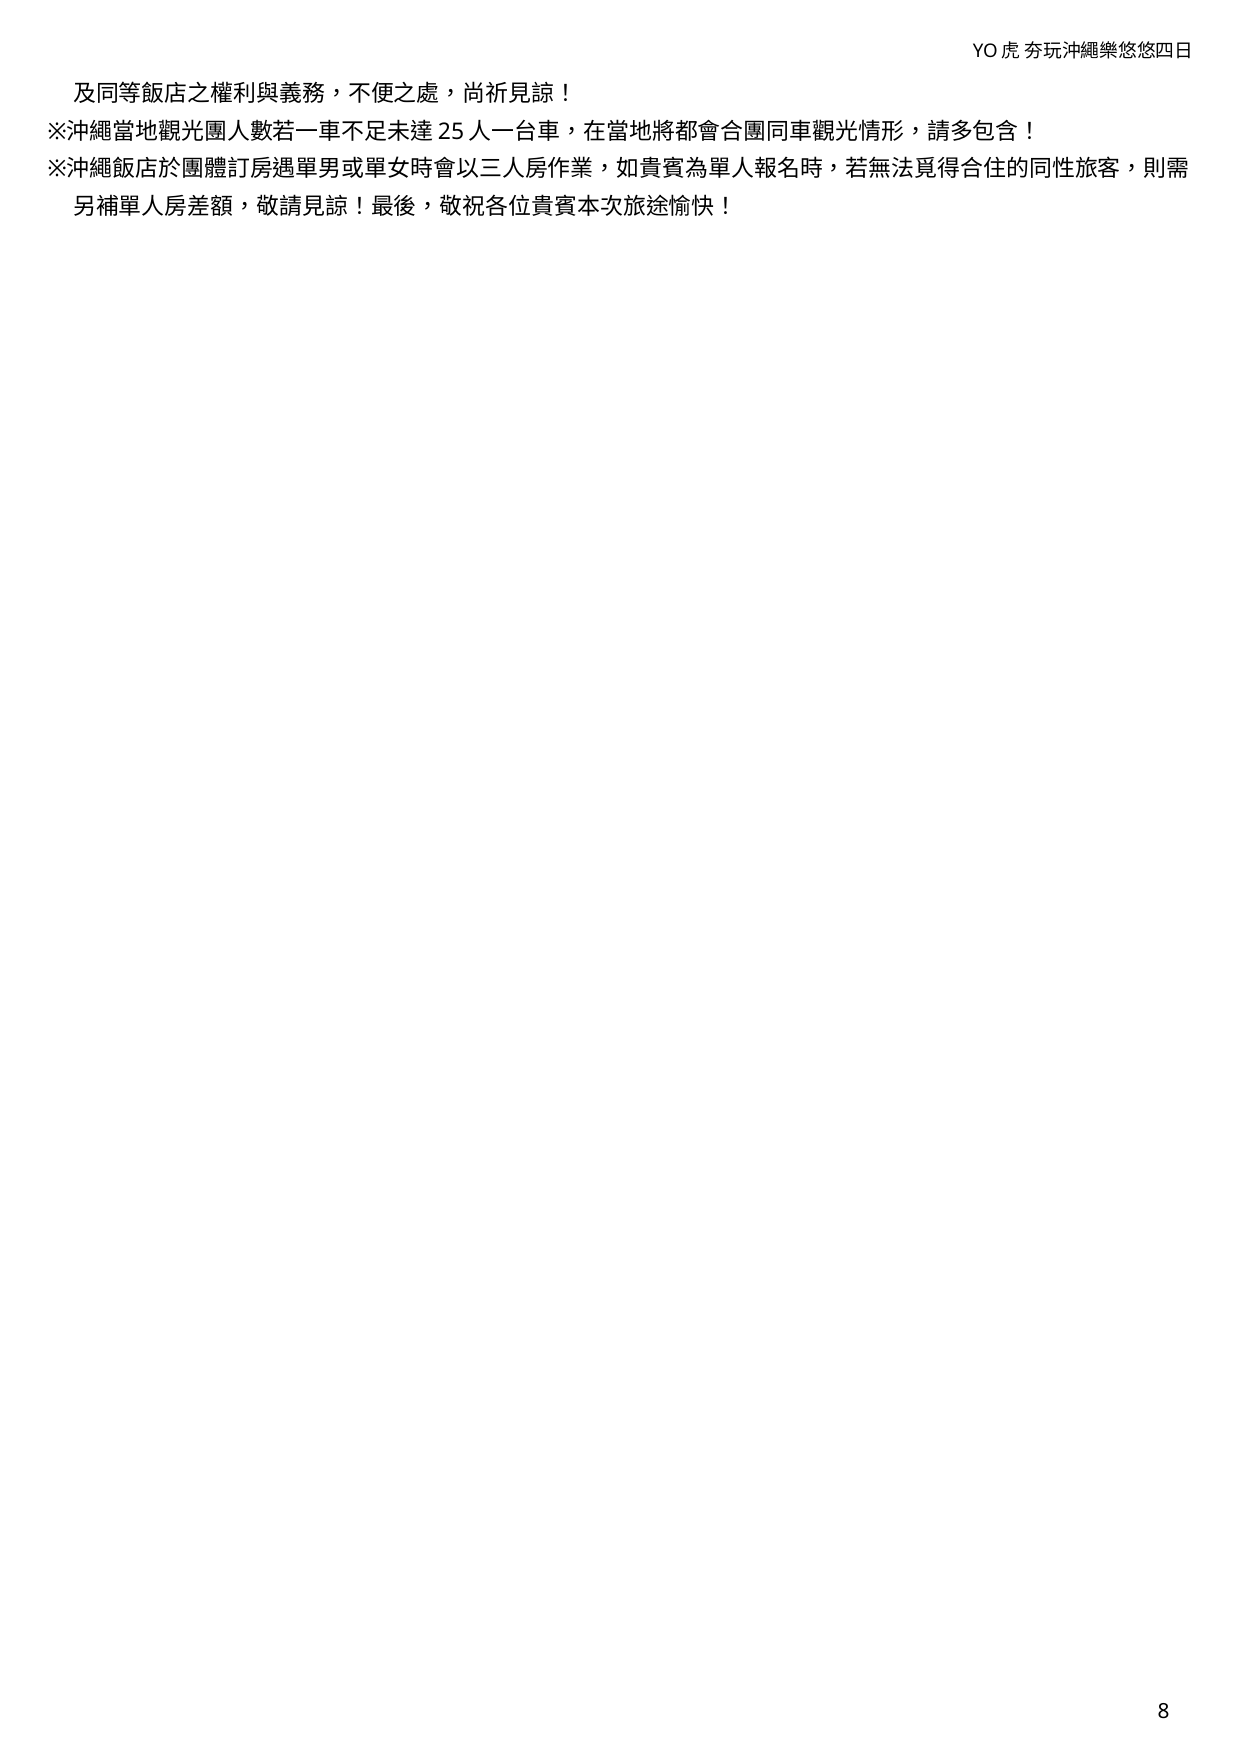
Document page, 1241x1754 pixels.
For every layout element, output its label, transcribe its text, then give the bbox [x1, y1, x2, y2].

text ※沖繩當地觀光團人數若一車不足未達25人一台車，在當地將都會合團同車觀光情形，請多包含！ [47, 111, 1193, 148]
text ※沖繩飯店於團體訂房遇單男或單女時會以三人房作業，如貴賓為單人報名時，若無法覓得合住的同性旅客，則需另補單人房差額，敬請見諒！最後，敬祝各位貴賓本次旅途愉快！ [47, 148, 1193, 223]
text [47, 73, 1193, 111]
